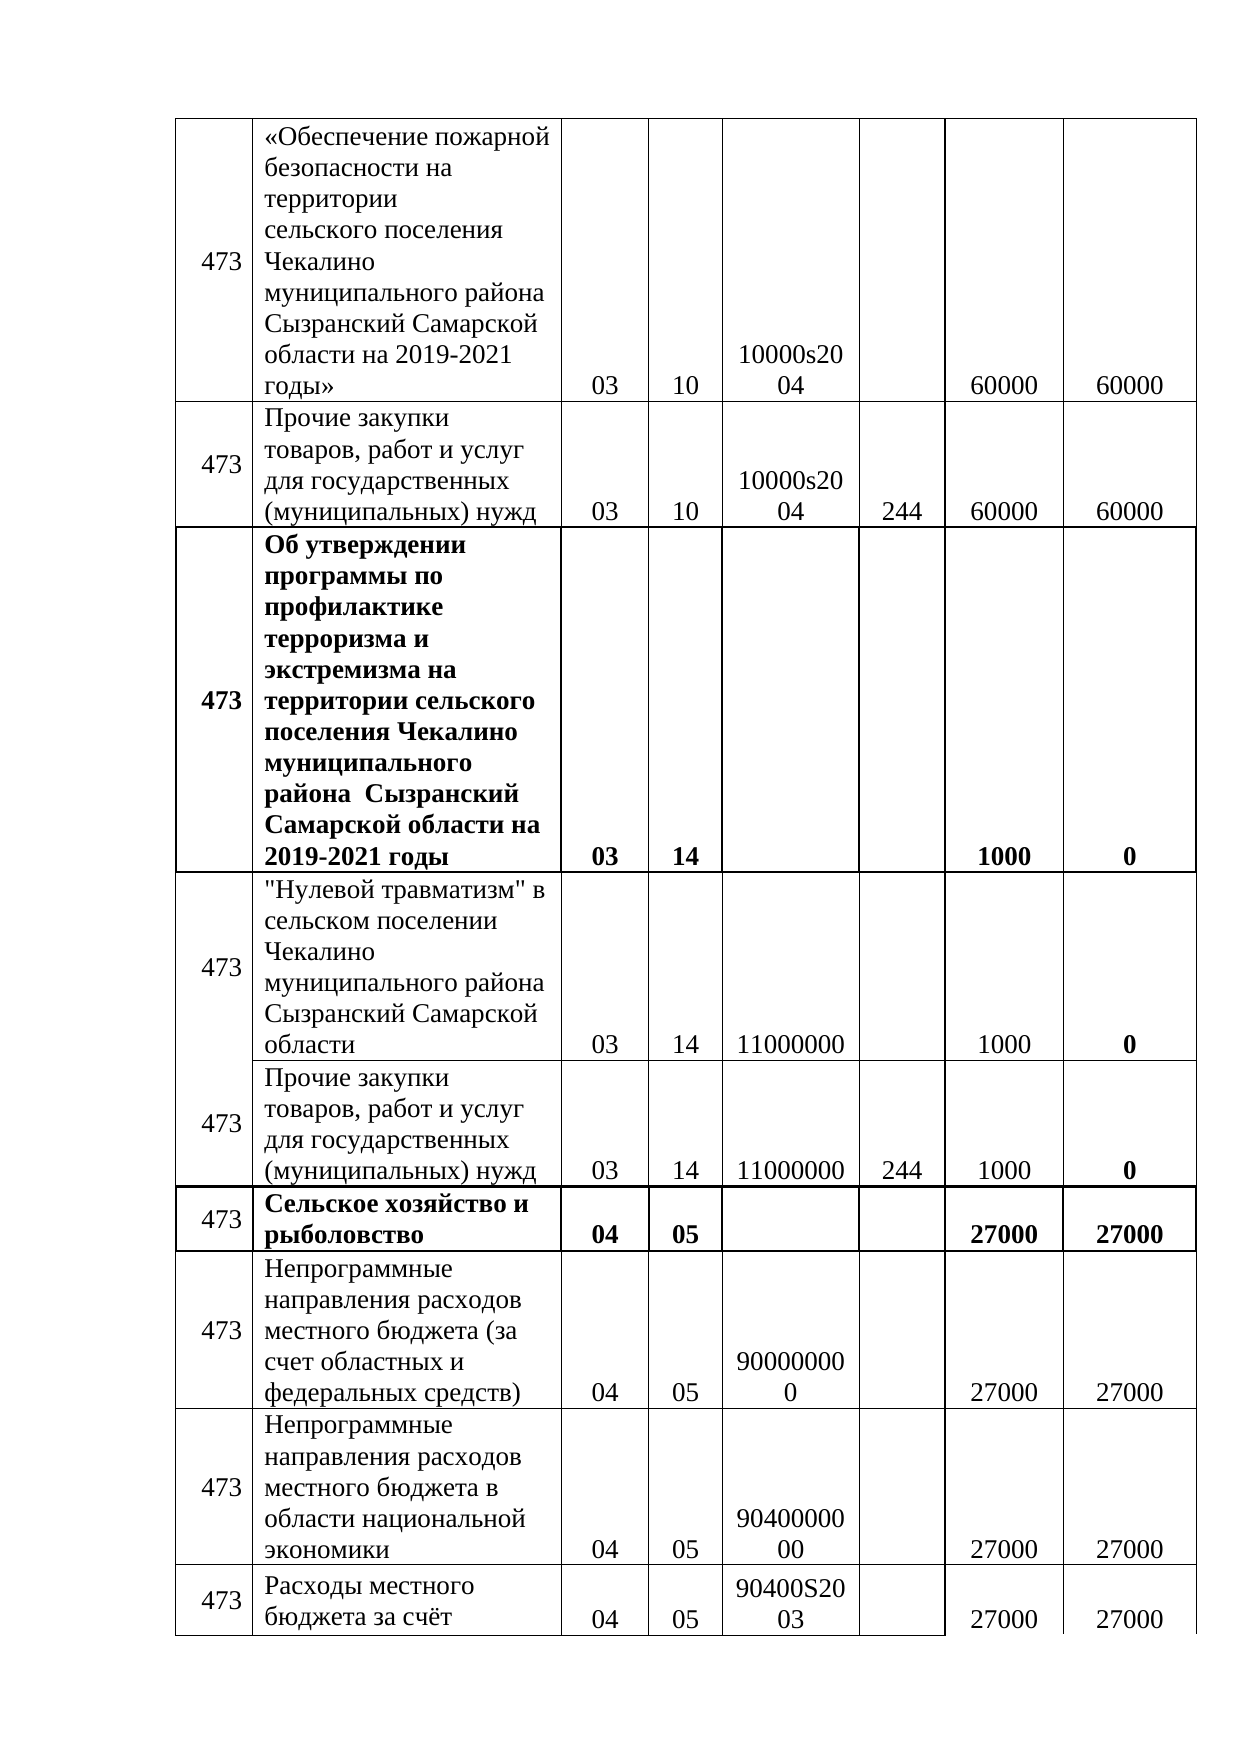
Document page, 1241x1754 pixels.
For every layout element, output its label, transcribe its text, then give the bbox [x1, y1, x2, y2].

table_cell 04 [562, 1409, 648, 1564]
table_cell 473 [176, 1060, 252, 1185]
table_cell 04 [562, 1252, 648, 1408]
table_cell 473 [176, 1565, 252, 1635]
table_cell Об утверждении программы по профилактике терроризма и экстремизма на территории сельского поселения Чекалино муниципального района Сызранский Самарской области на 2019-2021 годы [253, 528, 560, 871]
table_cell 0 [1064, 1061, 1196, 1185]
table_cell 14 [649, 873, 722, 1060]
table_cell 05 [649, 1252, 722, 1408]
table_cell 04 [562, 1565, 648, 1635]
table_cell 473 [176, 1252, 252, 1408]
table_cell 0 [1064, 873, 1196, 1060]
table_cell 60000 [946, 402, 1063, 526]
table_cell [253, 1565, 561, 1635]
table_cell 27000 [1064, 1252, 1196, 1408]
table_cell 1000 [946, 873, 1063, 1060]
table_cell 900000000 [723, 1252, 859, 1408]
table_cell 14 [649, 528, 721, 871]
table_cell 90400S2003 [723, 1565, 859, 1635]
table_cell 60000 [946, 119, 1063, 401]
table_cell [860, 873, 944, 1060]
table_cell 9040000000 [723, 1409, 859, 1564]
table_cell 10000s2004 [723, 402, 859, 526]
table_cell 0 [1064, 528, 1195, 871]
table_cell Прочие закупки товаров, работ и услуг для государственных (муниципальных) нужд [253, 402, 561, 526]
table_cell 10 [649, 402, 722, 526]
table_cell 473 [176, 873, 252, 1060]
table_cell 11000000 [723, 1061, 859, 1185]
table_cell 473 [176, 119, 252, 401]
table_cell 27000 [1064, 1188, 1195, 1250]
table_cell Непрограммные направления расходов местного бюджета в области национальной экономики [253, 1409, 561, 1564]
table_cell 03 [562, 1061, 648, 1185]
table_cell 05 [649, 1565, 722, 1635]
table_cell "Нулевой травматизм" в сельском поселении Чекалино муниципального района Сызранский Самарской области [253, 873, 561, 1060]
table_cell 60000 [1064, 119, 1196, 401]
table_cell 473 [176, 402, 252, 526]
table_cell 14 [649, 1061, 722, 1185]
table_cell 244 [860, 402, 944, 526]
table_cell 1000 [946, 1061, 1063, 1185]
table_cell 244 [860, 1061, 944, 1185]
table_cell [860, 1252, 944, 1408]
table_cell 10 [649, 119, 722, 401]
table_cell [860, 1188, 944, 1250]
table_cell 05 [650, 1188, 721, 1250]
table_cell [860, 1565, 944, 1635]
table_cell 27000 [1064, 1409, 1196, 1564]
table_cell 473 [176, 1409, 252, 1564]
table_cell 03 [562, 873, 648, 1060]
table_cell 03 [562, 119, 648, 401]
table_cell 04 [562, 1188, 648, 1250]
table_cell 03 [562, 402, 648, 526]
table_cell 27000 [946, 1188, 1062, 1250]
table_cell [860, 1409, 944, 1564]
table_cell «Обеспечение пожарной безопасности на территории сельского поселения Чекалино муниципального района Сызранский Самарской области на 2019-2021 годы» [253, 119, 561, 401]
table_cell 1000 [946, 528, 1063, 871]
table_cell 03 [562, 528, 648, 871]
table_cell 473 [177, 528, 252, 871]
table_cell [860, 119, 944, 401]
table_cell 27000 [946, 1409, 1063, 1564]
table_cell Непрограммные направления расходов местного бюджета (за счет областных и федеральных средств) [253, 1252, 561, 1408]
table_cell 27000 [946, 1252, 1063, 1408]
table_cell 05 [649, 1409, 722, 1564]
table_cell 11000000 [723, 873, 859, 1060]
table_cell 27000 [1063, 1565, 1196, 1635]
table_cell 60000 [1064, 402, 1196, 526]
table_cell [723, 528, 858, 871]
table_cell 10000s2004 [723, 119, 859, 401]
table_cell Прочие закупки товаров, работ и услуг для государственных (муниципальных) нужд [253, 1061, 561, 1185]
table_cell Сельское хозяйство и рыболовство [254, 1188, 560, 1250]
table_cell [860, 528, 944, 871]
table_cell [723, 1188, 858, 1250]
table_cell 473 [177, 1188, 252, 1250]
table_cell 27000 [946, 1565, 1063, 1635]
